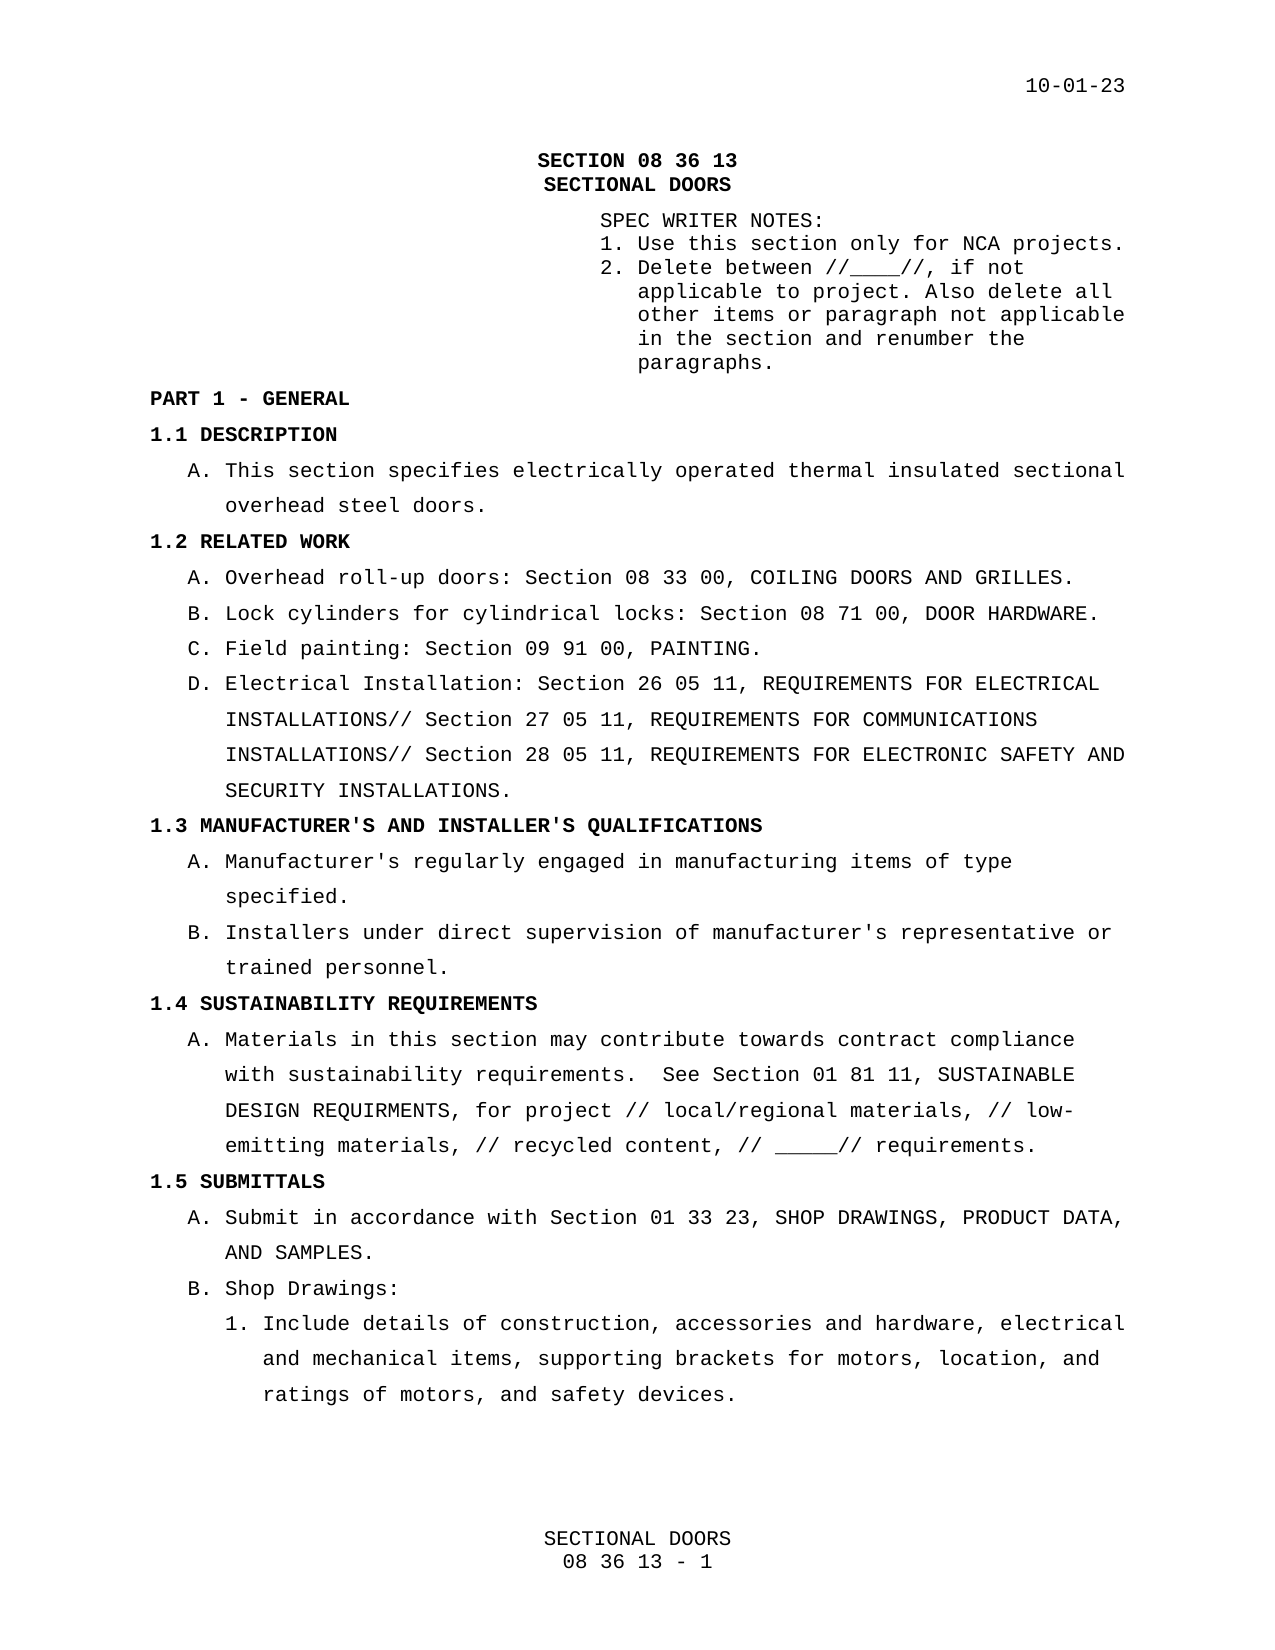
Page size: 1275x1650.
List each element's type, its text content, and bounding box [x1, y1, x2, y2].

text A. Materials in this section may contribute towards contract compliance with sustainability requirements. See Section 01 81 11, SUSTAINABLE DESIGN REQUIRMENTS, for project // local/regional materials, // low-emitting materials, // recycled content, // _____// requirements. [187, 1029, 1125, 1159]
text 1.1 DESCRIPTION [150, 424, 1125, 448]
text 1. Include details of construction, accessories and hardware, electrical and mechanical items, supporting brackets for motors, location, and ratings of motors, and safety devices. [225, 1313, 1125, 1407]
text 1.2 RELATED WORK [150, 531, 1125, 554]
text D. Electrical Installation: Section 26 05 11, REQUIREMENTS FOR ELECTRICAL INSTALLATIONS// Section 27 05 11, REQUIREMENTS FOR COMMUNICATIONS INSTALLATIONS// Section 28 05 11, REQUIREMENTS FOR ELECTRONIC SAFETY AND SECURITY INSTALLATIONS. [187, 673, 1125, 803]
text A. Submit in accordance with Section 01 33 23, SHOP DRAWINGS, PRODUCT DATA, AND SAMPLES. [187, 1207, 1125, 1266]
text B. Installers under direct supervision of manufacturer's representative or trained personnel. [187, 922, 1125, 981]
title SECTION 08 36 13 SECTIONAL DOORS [150, 150, 1125, 197]
text 1. Use this section only for NCA projects. [600, 233, 1125, 257]
text PART 1 - GENERAL [150, 388, 1125, 411]
text A. This section specifies electrically operated thermal insulated sectional overhead steel doors. [187, 460, 1125, 519]
text 1.3 MANUFACTURER'S AND INSTALLER'S QUALIFICATIONS [150, 815, 1125, 839]
text 1.4 SUSTAINABILITY REQUIREMENTS [150, 993, 1125, 1016]
text B. Shop Drawings: [187, 1278, 1125, 1301]
text B. Lock cylinders for cylindrical locks: Section 08 71 00, DOOR HARDWARE. [187, 602, 1125, 626]
text 2. Delete between //____//, if not applicable to project. Also delete all other items or paragraph not applicable in the section and renumber the paragraphs. [600, 257, 1125, 375]
list Field painting: Section 09 91 00, PAINTING. [187, 638, 1125, 662]
text A. Overhead roll-up doors: Section 08 33 00, COILING DOORS AND GRILLES. [187, 567, 1125, 591]
text SPEC WRITER NOTES: [600, 210, 1125, 233]
text 1.5 SUBMITTALS [150, 1171, 1125, 1194]
text A. Manufacturer's regularly engaged in manufacturing items of type specified. [187, 851, 1125, 910]
